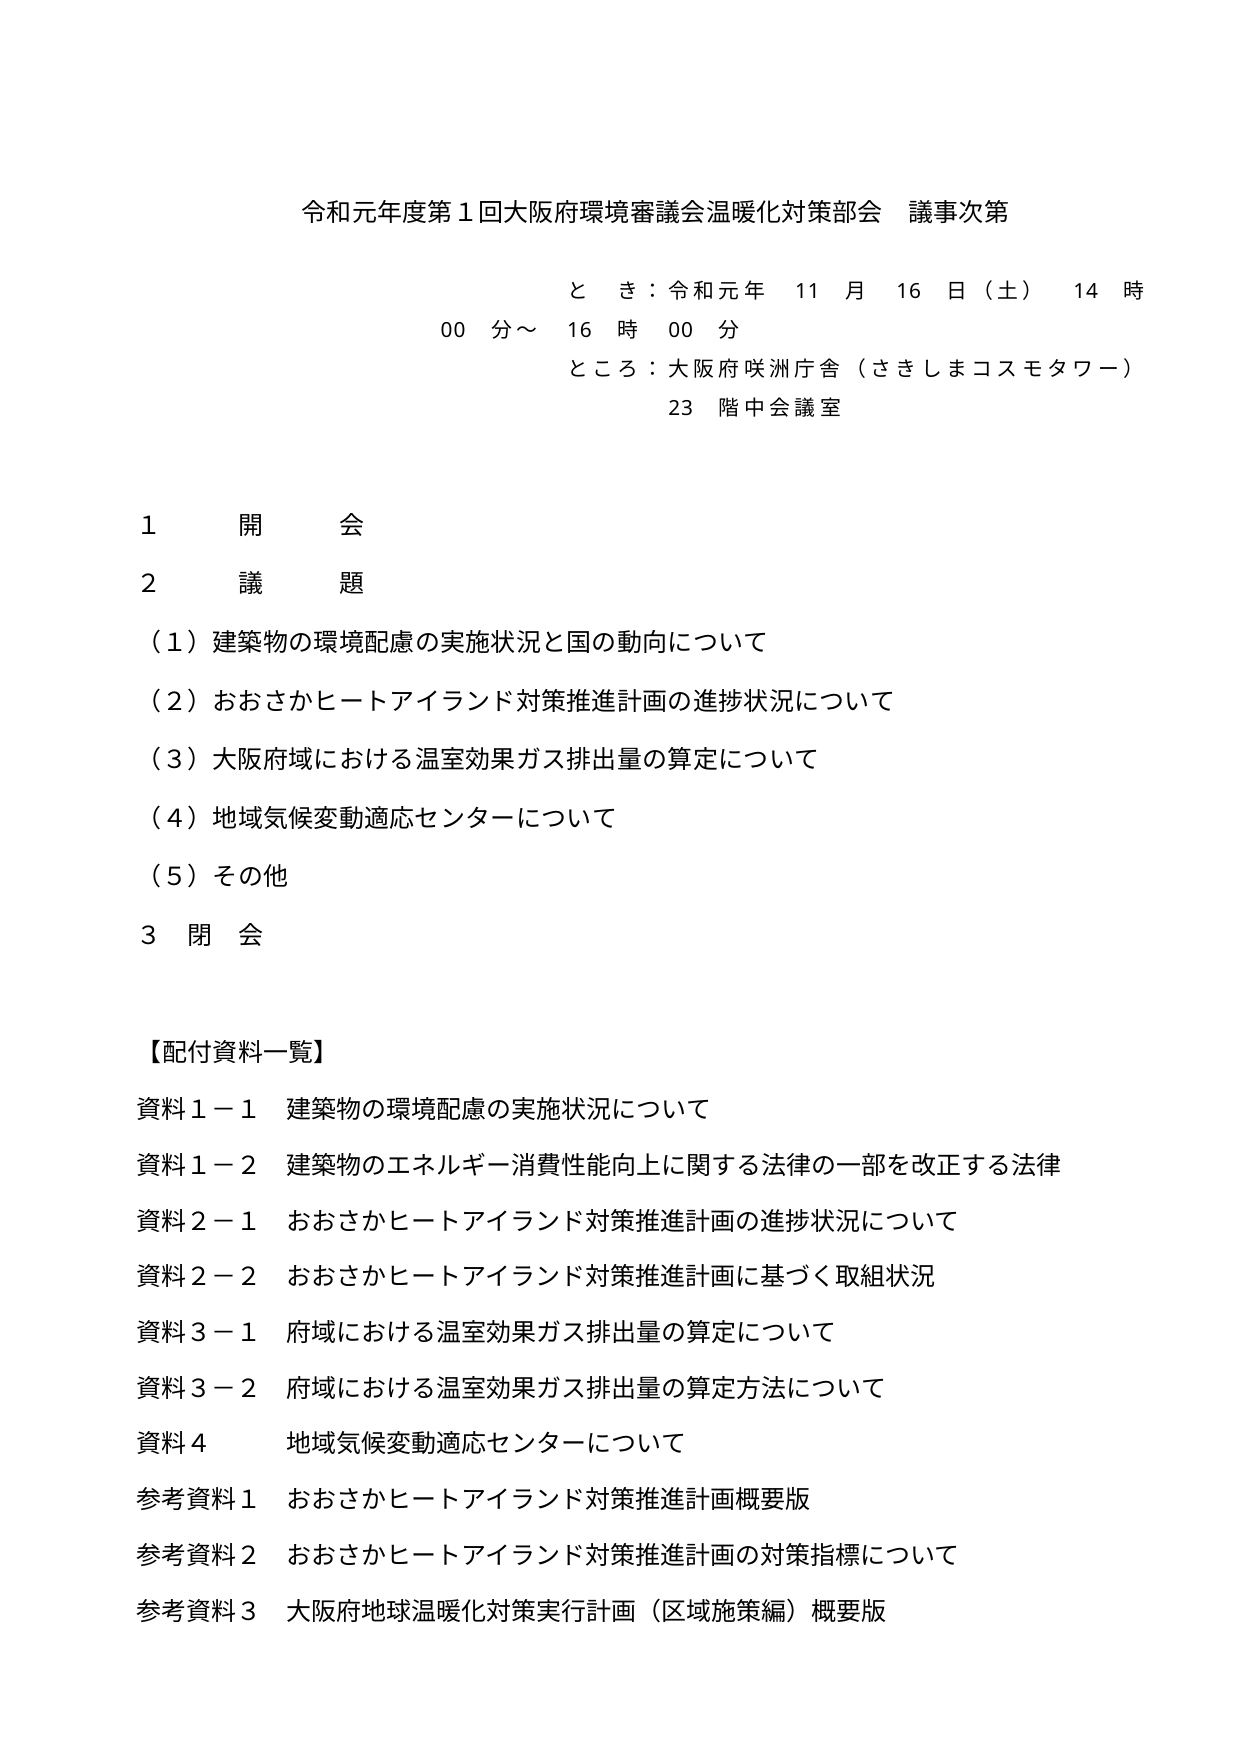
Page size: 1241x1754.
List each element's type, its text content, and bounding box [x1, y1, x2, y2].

text （４）地域気候変動適応センターについて [137, 797, 1174, 836]
text （３）大阪府域における温室効果ガス排出量の算定について [137, 738, 1174, 777]
text ２ 議 題 [137, 563, 1174, 602]
text ３ 閉 会 [137, 914, 1174, 953]
text 令和元年度第１回大阪府環境審議会温暖化対策部会 議事次第 [137, 192, 1174, 231]
text 参考資料３ 大阪府地球温暖化対策実行計画（区域施策編）概要版 [137, 1591, 1174, 1627]
text （１）建築物の環境配慮の実施状況と国の動向について [137, 621, 1174, 660]
text （２）おおさかヒートアイランド対策推進計画の進捗状況について [137, 680, 1174, 719]
text 資料２－２ おおさかヒートアイランド対策推進計画に基づく取組状況 [137, 1257, 1174, 1293]
text 資料１－２ 建築物のエネルギー消費性能向上に関する法律の一部を改正する法律 [137, 1145, 1174, 1182]
text 資料３－１ 府域における温室効果ガス排出量の算定について [137, 1312, 1174, 1349]
text 【配付資料一覧】 [137, 1031, 1174, 1070]
text １ 開 会 [137, 504, 1174, 543]
text 資料１－１ 建築物の環境配慮の実施状況について [137, 1089, 1174, 1126]
text 参考資料２ おおさかヒートアイランド対策推進計画の対策指標について [137, 1535, 1174, 1572]
text と き：令和元年11月16日（土）14時00分～16時00分 [425, 270, 1174, 348]
text 資料３－２ 府域における温室効果ガス排出量の算定方法について [137, 1368, 1174, 1404]
text （５）その他 [137, 855, 1174, 894]
text ところ：大阪府咲洲庁舎（さきしまコスモタワー） [425, 348, 1174, 387]
text 参考資料１ おおさかヒートアイランド対策推進計画概要版 [137, 1480, 1174, 1516]
text 23階中会議室 [425, 387, 1174, 426]
text 資料４ 地域気候変動適応センターについて [137, 1424, 1174, 1460]
text 資料２－１ おおさかヒートアイランド対策推進計画の進捗状況について [137, 1201, 1174, 1237]
